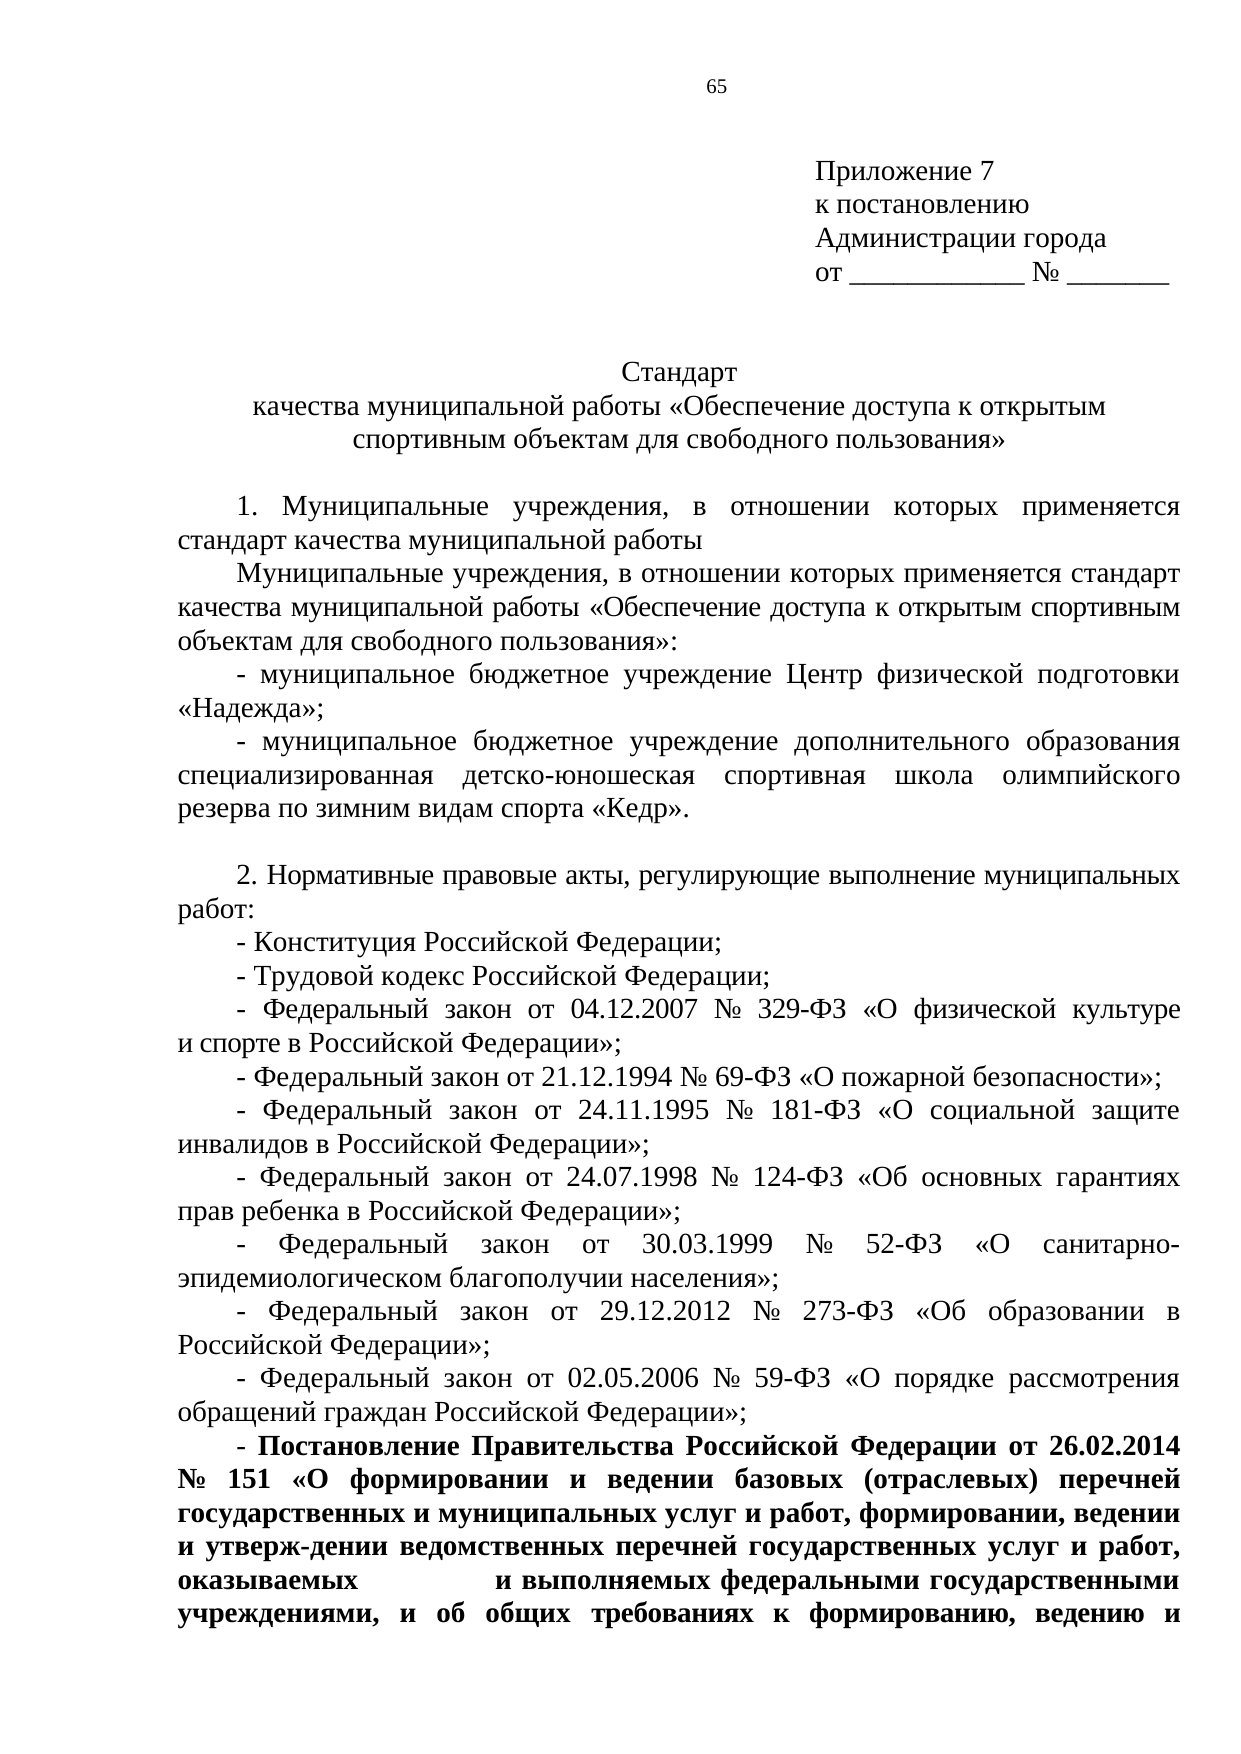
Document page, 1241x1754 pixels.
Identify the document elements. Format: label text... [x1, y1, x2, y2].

subtitle - муниципальное бюджетное учреждение дополнительного образования специализированная детско-юношеская спортивная школа олимпийского резерва по зимним видам спорта «Кедр». [177, 723, 1181, 824]
subtitle - Конституция Российской Федерации; [177, 924, 1181, 958]
subtitle - Федеральный закон от 21.12.1994 № 69-ФЗ «О пожарной безопасности»; [177, 1059, 1181, 1092]
subtitle - Федеральный закон от 24.11.1995 № 181-ФЗ «О социальной защите инвалидов в Российской Федерации»; [177, 1092, 1181, 1159]
text от ____________ № _______ [177, 254, 1181, 287]
subtitle 1. Муниципальные учреждения, в отношении которых применяется стандарт качества муниципальной работы [177, 488, 1181, 556]
subtitle - Федеральный закон от 02.05.2006 № 59-ФЗ «О порядке рассмотрения обращений граждан Российской Федерации»; [177, 1361, 1181, 1428]
subtitle - Федеральный закон от 24.07.1998 № 124-ФЗ «Об основных гарантиях прав ребенка в Российской Федерации»; [177, 1159, 1181, 1226]
subtitle качества муниципальной работы «Обеспечение доступа к открытым [177, 388, 1181, 421]
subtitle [177, 1428, 1181, 1629]
subtitle - муниципальное бюджетное учреждение Центр физической подготовки «Надежда»; [177, 656, 1181, 723]
subtitle Муниципальные учреждения, в отношении которых применяется стандарт качества муниципальной работы «Обеспечение доступа к открытым спортивным объектам для свободного пользования»: [177, 556, 1181, 656]
subtitle Стандарт [177, 354, 1181, 388]
text Приложение 7 [177, 153, 1181, 187]
subtitle - Федеральный закон от 29.12.2012 № 273-ФЗ «Об образовании в Российской Федерации»; [177, 1293, 1181, 1361]
text к постановлению [177, 187, 1181, 220]
subtitle - Федеральный закон от 30.03.1999 № 52-ФЗ «О санитарно-эпидемиологическом благополучии населения»; [177, 1226, 1181, 1293]
subtitle 2. Нормативные правовые акты, регулирующие выполнение муниципальных работ: [177, 857, 1181, 924]
subtitle - Федеральный закон от 04.12.2007 № 329-ФЗ «О физической культуре и спорте в Российской Федерации»; [177, 992, 1181, 1059]
subtitle спортивным объектам для свободного пользования» [177, 421, 1181, 455]
text Администрации города [177, 220, 1181, 254]
subtitle - Трудовой кодекс Российской Федерации; [177, 958, 1181, 992]
